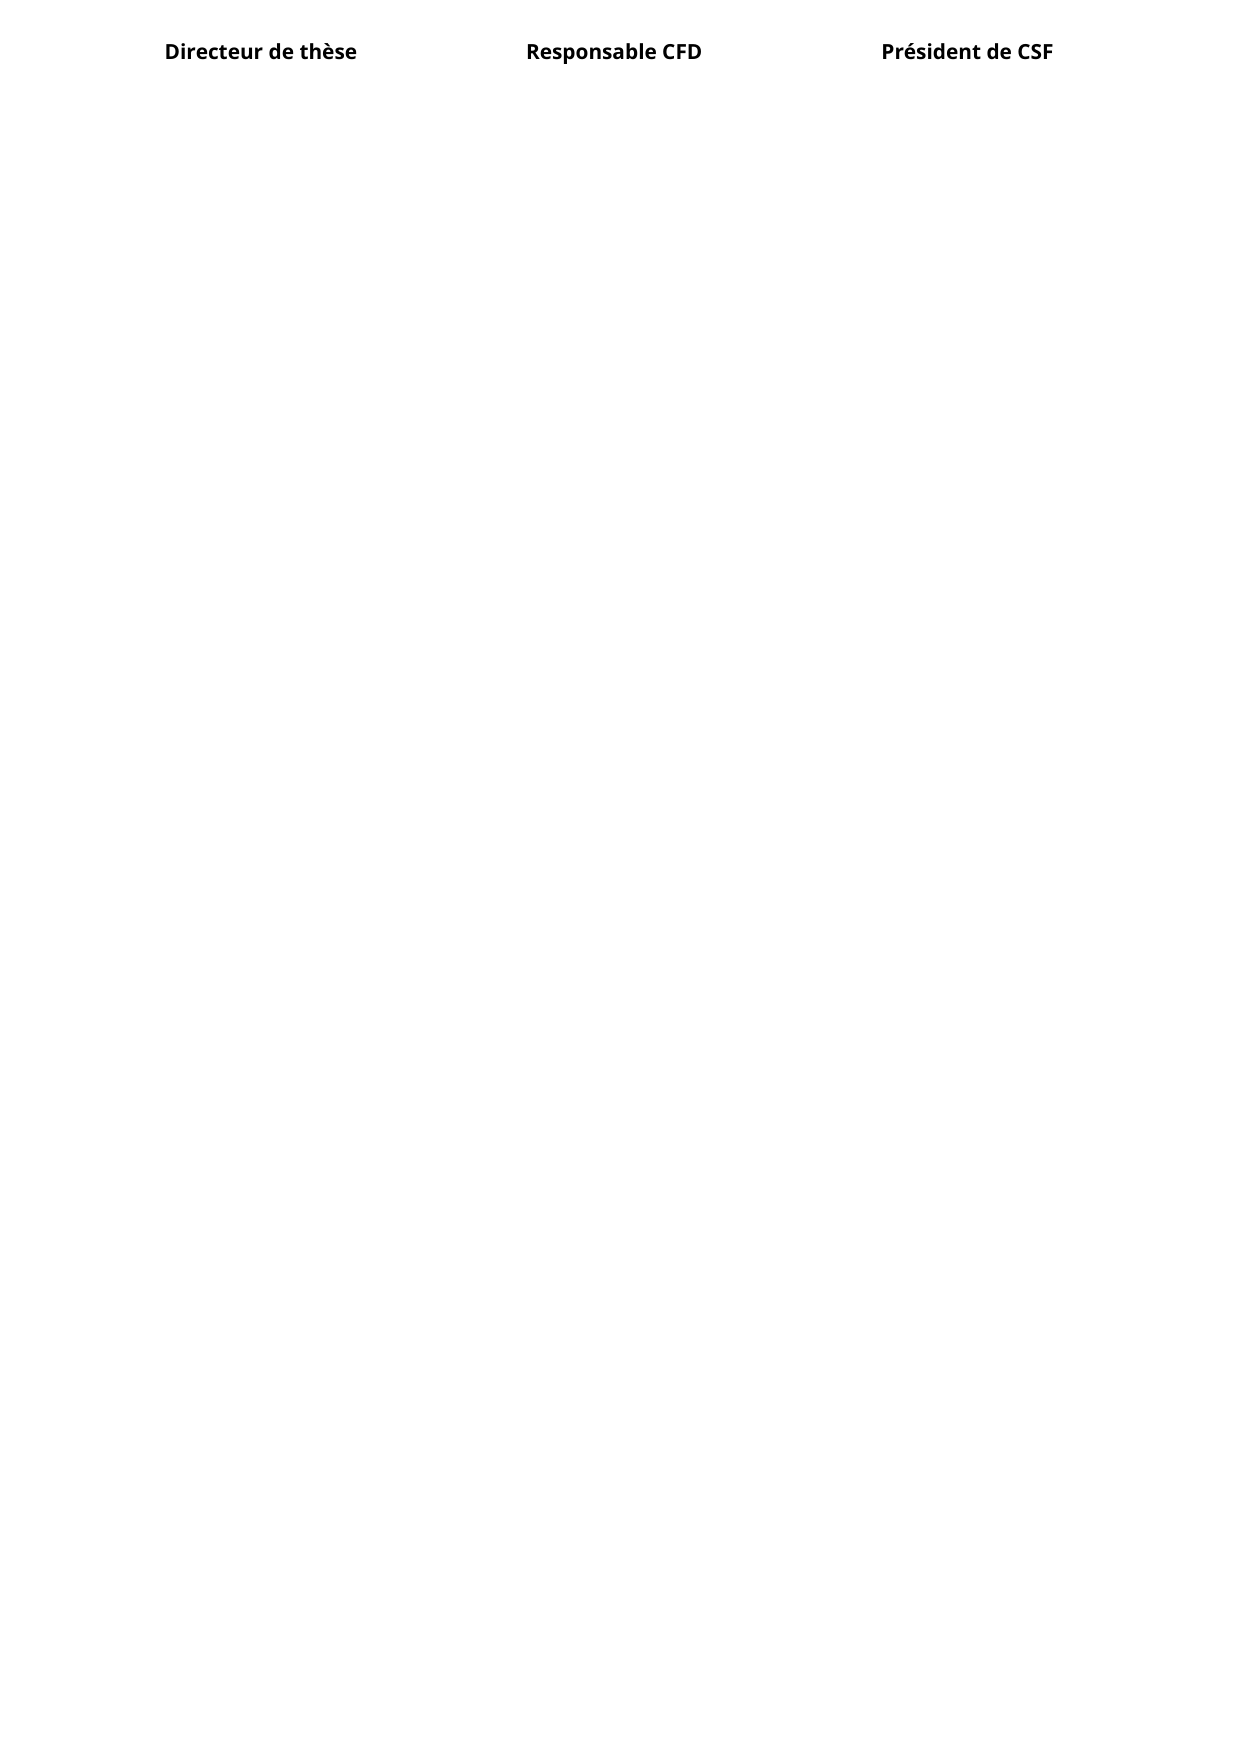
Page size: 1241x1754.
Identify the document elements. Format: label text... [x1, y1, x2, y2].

table_header Directeur de thèse [84, 38, 437, 101]
table_header Président de CSF [791, 38, 1144, 101]
table_header Responsable CFD [437, 38, 791, 101]
